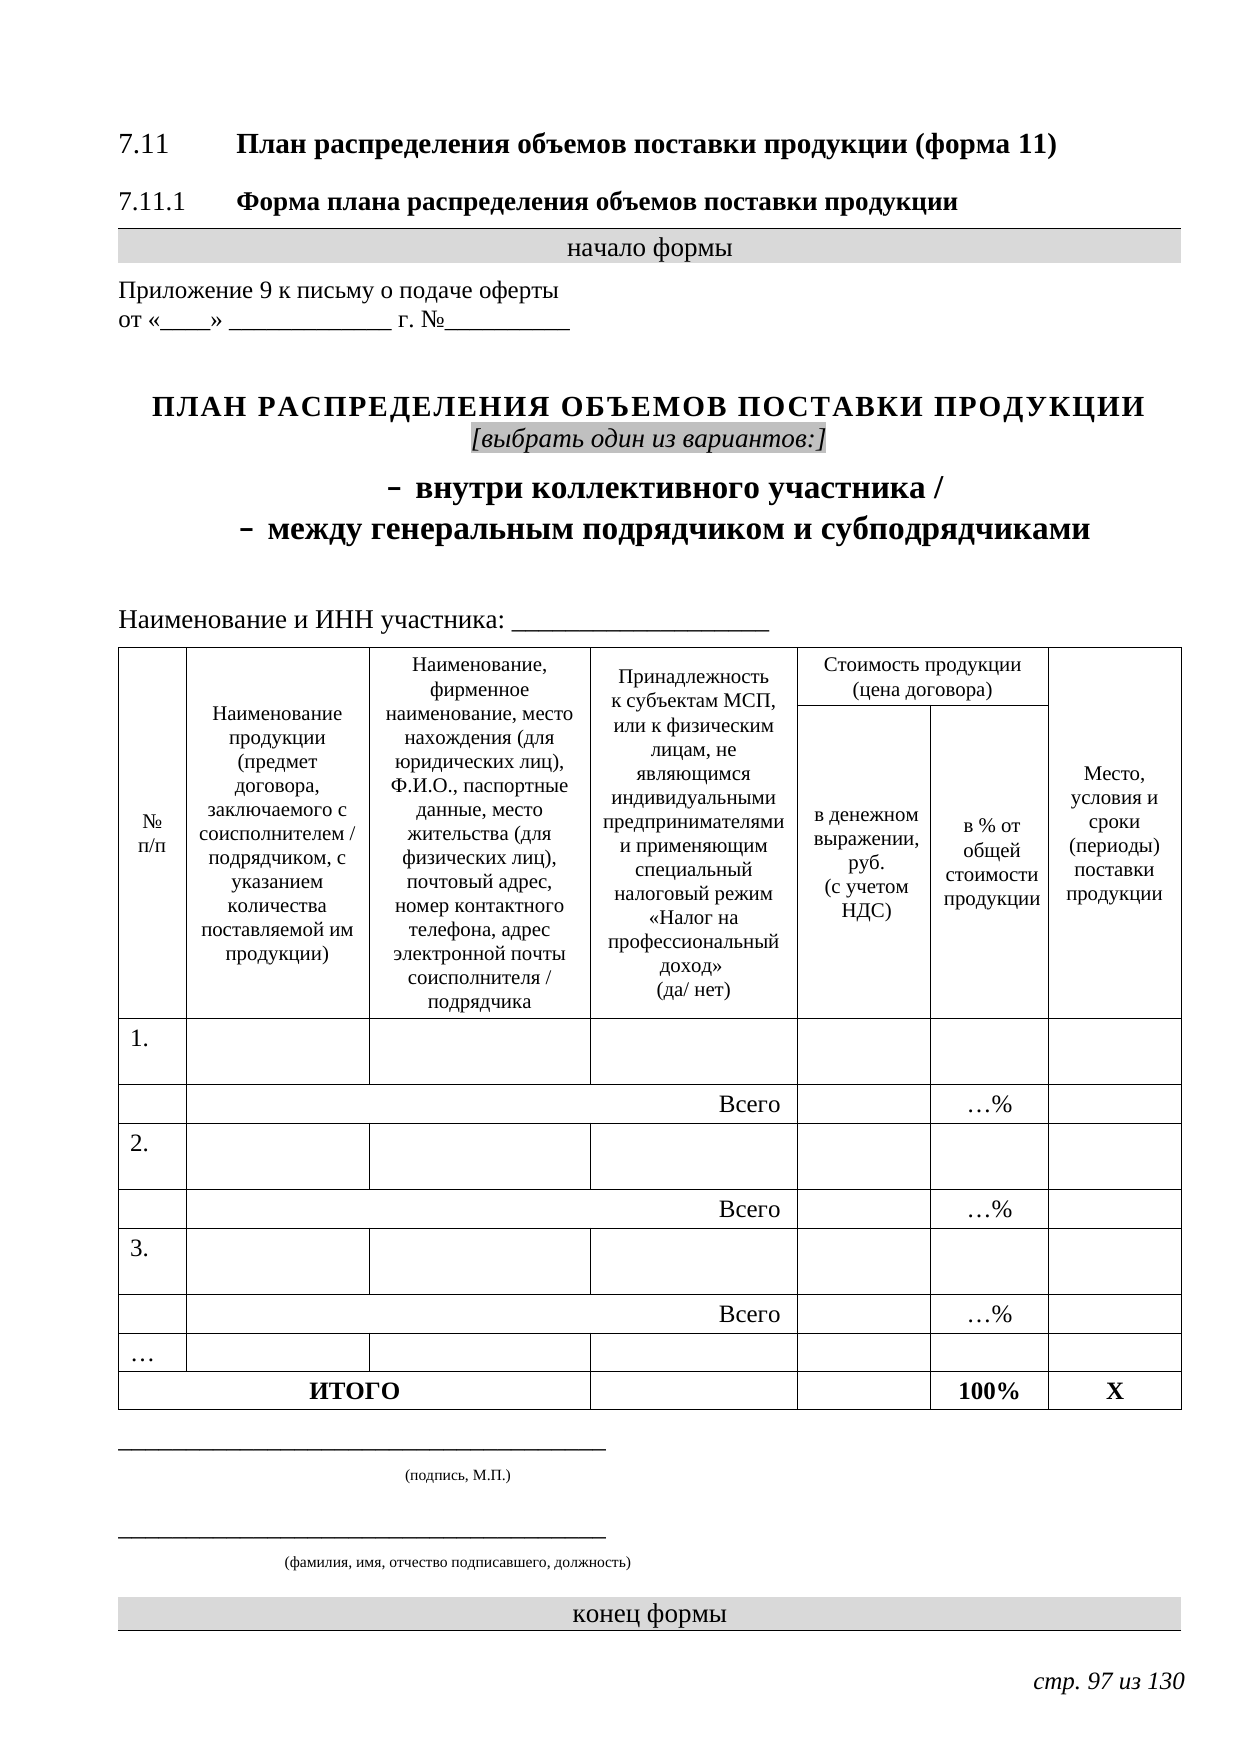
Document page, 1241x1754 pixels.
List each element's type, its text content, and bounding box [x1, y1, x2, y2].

table_cell [591, 1229, 797, 1294]
table_cell [591, 1372, 797, 1409]
text (подпись, М.П.) [118, 1466, 797, 1497]
table_cell [1049, 1019, 1181, 1084]
text ____________________________________ [118, 1422, 1181, 1453]
table_cell [591, 1019, 797, 1084]
table_cell [119, 1124, 186, 1189]
table_cell [931, 1019, 1048, 1084]
table_cell [1049, 1190, 1181, 1227]
table_cell [119, 1229, 186, 1294]
table_cell [187, 1124, 369, 1189]
text Наименование и ИНН участника: ___________________ [118, 603, 1181, 635]
table_cell [119, 1190, 186, 1227]
text ____________________________________ [118, 1509, 1181, 1541]
list внутри коллективного участника / [148, 466, 1181, 507]
table_header № п/п [119, 648, 186, 1017]
table_cell [187, 1334, 369, 1371]
table_cell в % от общей стоимости продукции [931, 706, 1048, 1017]
table_header Место, условия и сроки (периоды) поставки продукции [1049, 648, 1181, 1017]
table_cell [1049, 1229, 1181, 1294]
text начало формы [118, 229, 1181, 263]
table_cell … [119, 1334, 186, 1371]
table_cell [798, 1124, 930, 1189]
table_cell [370, 1229, 590, 1294]
list между генеральным подрядчиком и субподрядчиками [148, 507, 1181, 547]
table_cell [931, 1229, 1048, 1294]
table_header Наименование продукции (предмет договора, заключаемого с соисполнителем / подрядчиком, с указанием количества поставляемой им продукции) [187, 648, 369, 1017]
table_cell [798, 1334, 930, 1371]
table_cell [370, 1124, 590, 1189]
table_cell [187, 1229, 369, 1294]
table_cell [798, 1229, 930, 1294]
table_cell [119, 1085, 186, 1122]
text (фамилия, имя, отчество подписавшего, должность) [118, 1553, 797, 1584]
table_cell …% [931, 1295, 1048, 1332]
table_cell [370, 1019, 590, 1084]
table_cell [798, 1085, 930, 1122]
table_cell [370, 1334, 590, 1371]
table_cell [798, 1372, 930, 1409]
table_cell [798, 1019, 930, 1084]
table_cell Всего [187, 1190, 797, 1227]
table_cell [119, 1295, 186, 1332]
table_cell 100% [931, 1372, 1048, 1409]
table_cell [798, 1295, 930, 1332]
table_header Стоимость продукции (цена договора) [798, 648, 1048, 705]
text конец формы [118, 1597, 1181, 1630]
table_cell [1049, 1295, 1181, 1332]
table_header Принадлежность к субъектам МСП, или к физическим лицам, не являющимся индивидуальными предпринимателями и применяющим специальный налоговый режим «Налог на профессиональный доход» (да/ нет) [591, 648, 797, 1017]
table_cell ИТОГО [119, 1372, 590, 1409]
table_header Наименование, фирменное наименование, место нахождения (для юридических лиц), Ф.И.О., паспортные данные, место жительства (для физических лиц), почтовый адрес, номер контактного телефона, адрес электронной почты соисполнителя / подрядчика [370, 648, 590, 1017]
table_cell [1049, 1124, 1181, 1189]
table_cell в денежном выражении, руб. (с учетом НДС) [798, 706, 930, 1017]
table_cell [1049, 1085, 1181, 1122]
table_cell [591, 1124, 797, 1189]
table_cell [1049, 1334, 1181, 1371]
table_cell Х [1049, 1372, 1181, 1409]
table_cell [591, 1334, 797, 1371]
table_cell …% [931, 1085, 1048, 1122]
text План распределения объемов поставки продукции [выбрать один из вариантов:] [118, 389, 1181, 453]
table_cell Всего [187, 1085, 797, 1122]
subtitle План распределения объемов поставки продукции (форма 11) [118, 126, 1181, 160]
table_cell [931, 1124, 1048, 1189]
text Форма плана распределения объемов поставки продукции [118, 185, 1181, 216]
table_cell [119, 1019, 186, 1084]
table_cell …% [931, 1190, 1048, 1227]
table_cell [931, 1334, 1048, 1371]
table_cell [187, 1019, 369, 1084]
table_cell Всего [187, 1295, 797, 1332]
table_cell [798, 1190, 930, 1227]
